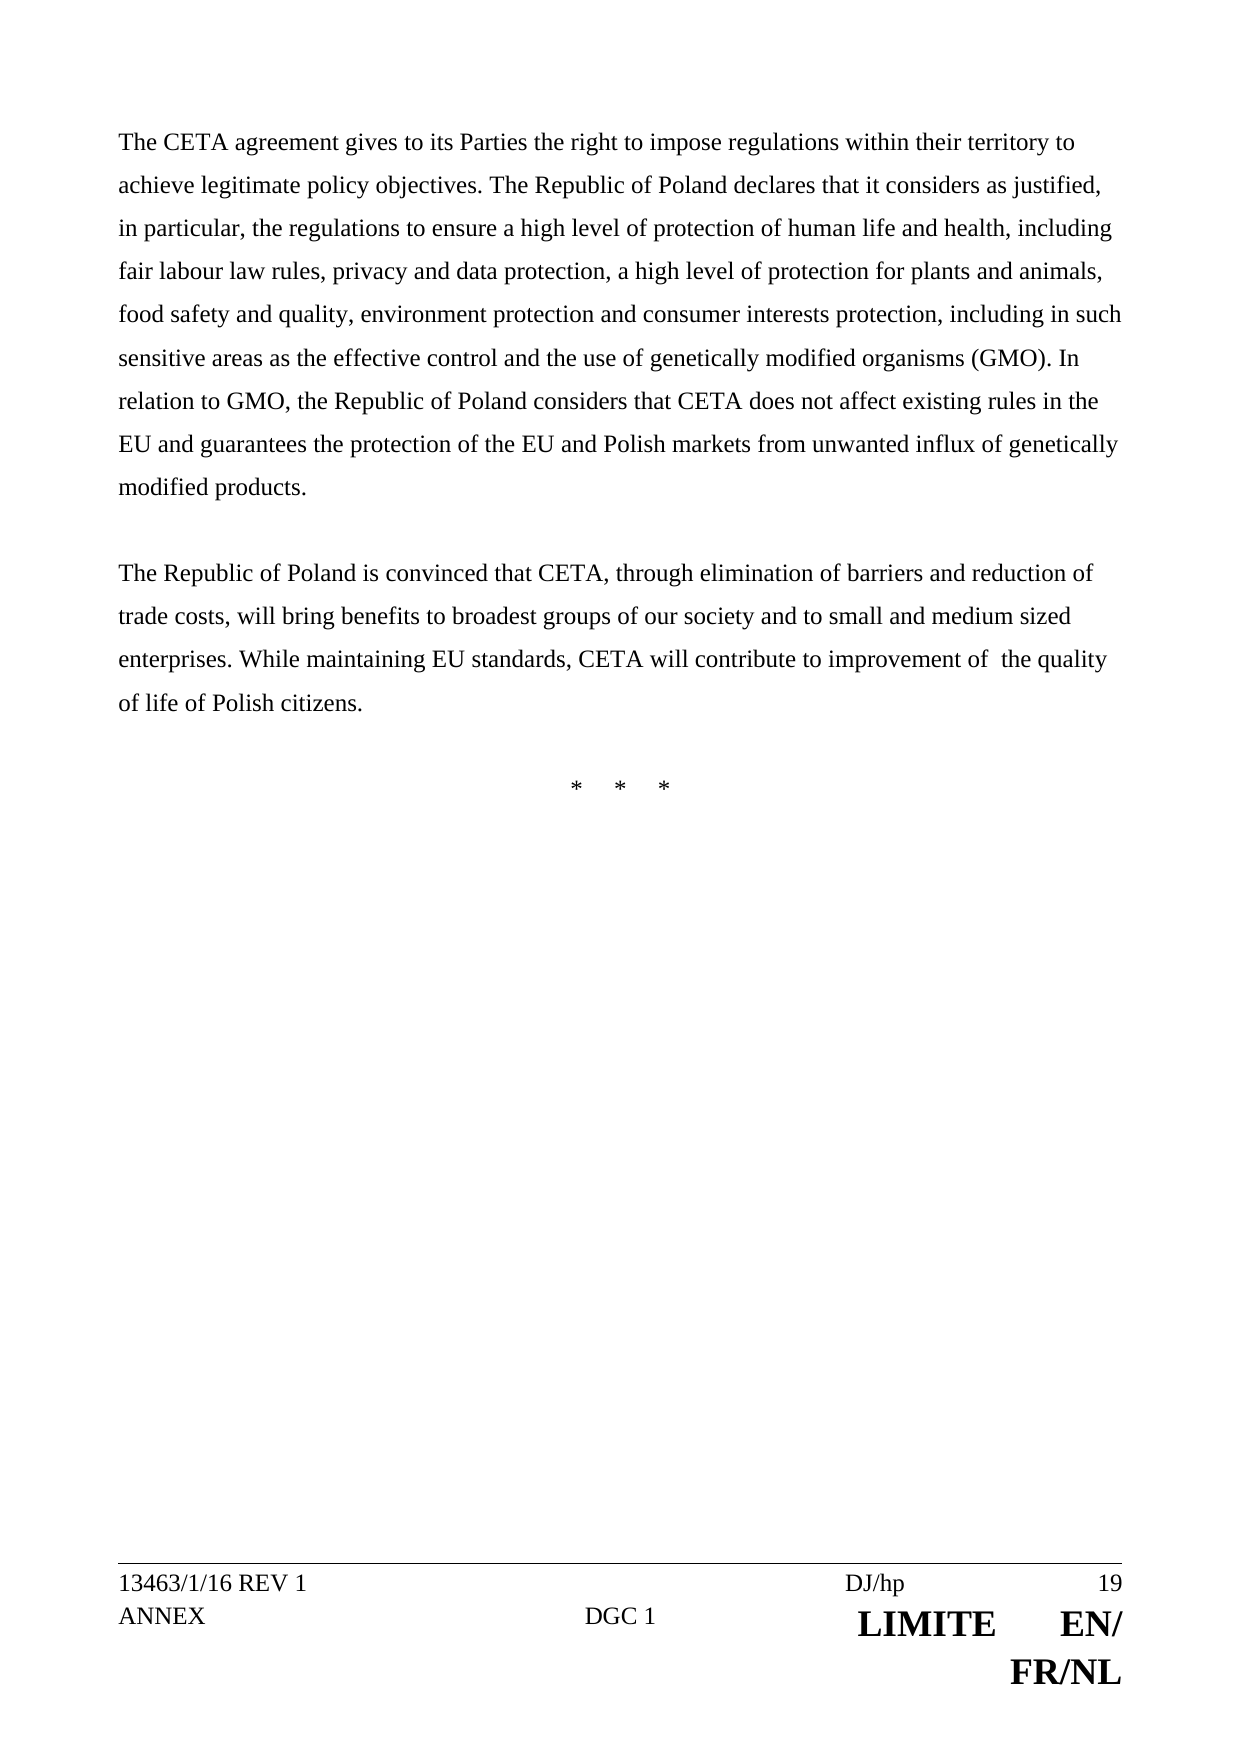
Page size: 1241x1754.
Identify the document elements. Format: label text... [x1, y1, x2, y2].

text The CETA agreement gives to its Parties the right to impose regulations within their territory to achieve legitimate policy objectives. The Republic of Poland declares that it considers as justified, in particular, the regulations to ensure a high level of protection of human life and health, including fair labour law rules, privacy and data protection, a high level of protection for plants and animals, food safety and quality, environment protection and consumer interests protection, including in such sensitive areas as the effective control and the use of genetically modified organisms (GMO). In relation to GMO, the Republic of Poland considers that CETA does not affect existing rules in the EU and guarantees the protection of the EU and Polish markets from unwanted influx of genetically modified products. [118, 127, 1122, 501]
text The Republic of Poland is convinced that CETA, through elimination of barriers and reduction of trade costs, will bring benefits to broadest groups of our society and to small and medium sized enterprises. While maintaining EU standards, CETA will contribute to improvement of the quality of life of Polish citizens. [118, 558, 1122, 716]
text * * * [118, 774, 1122, 803]
